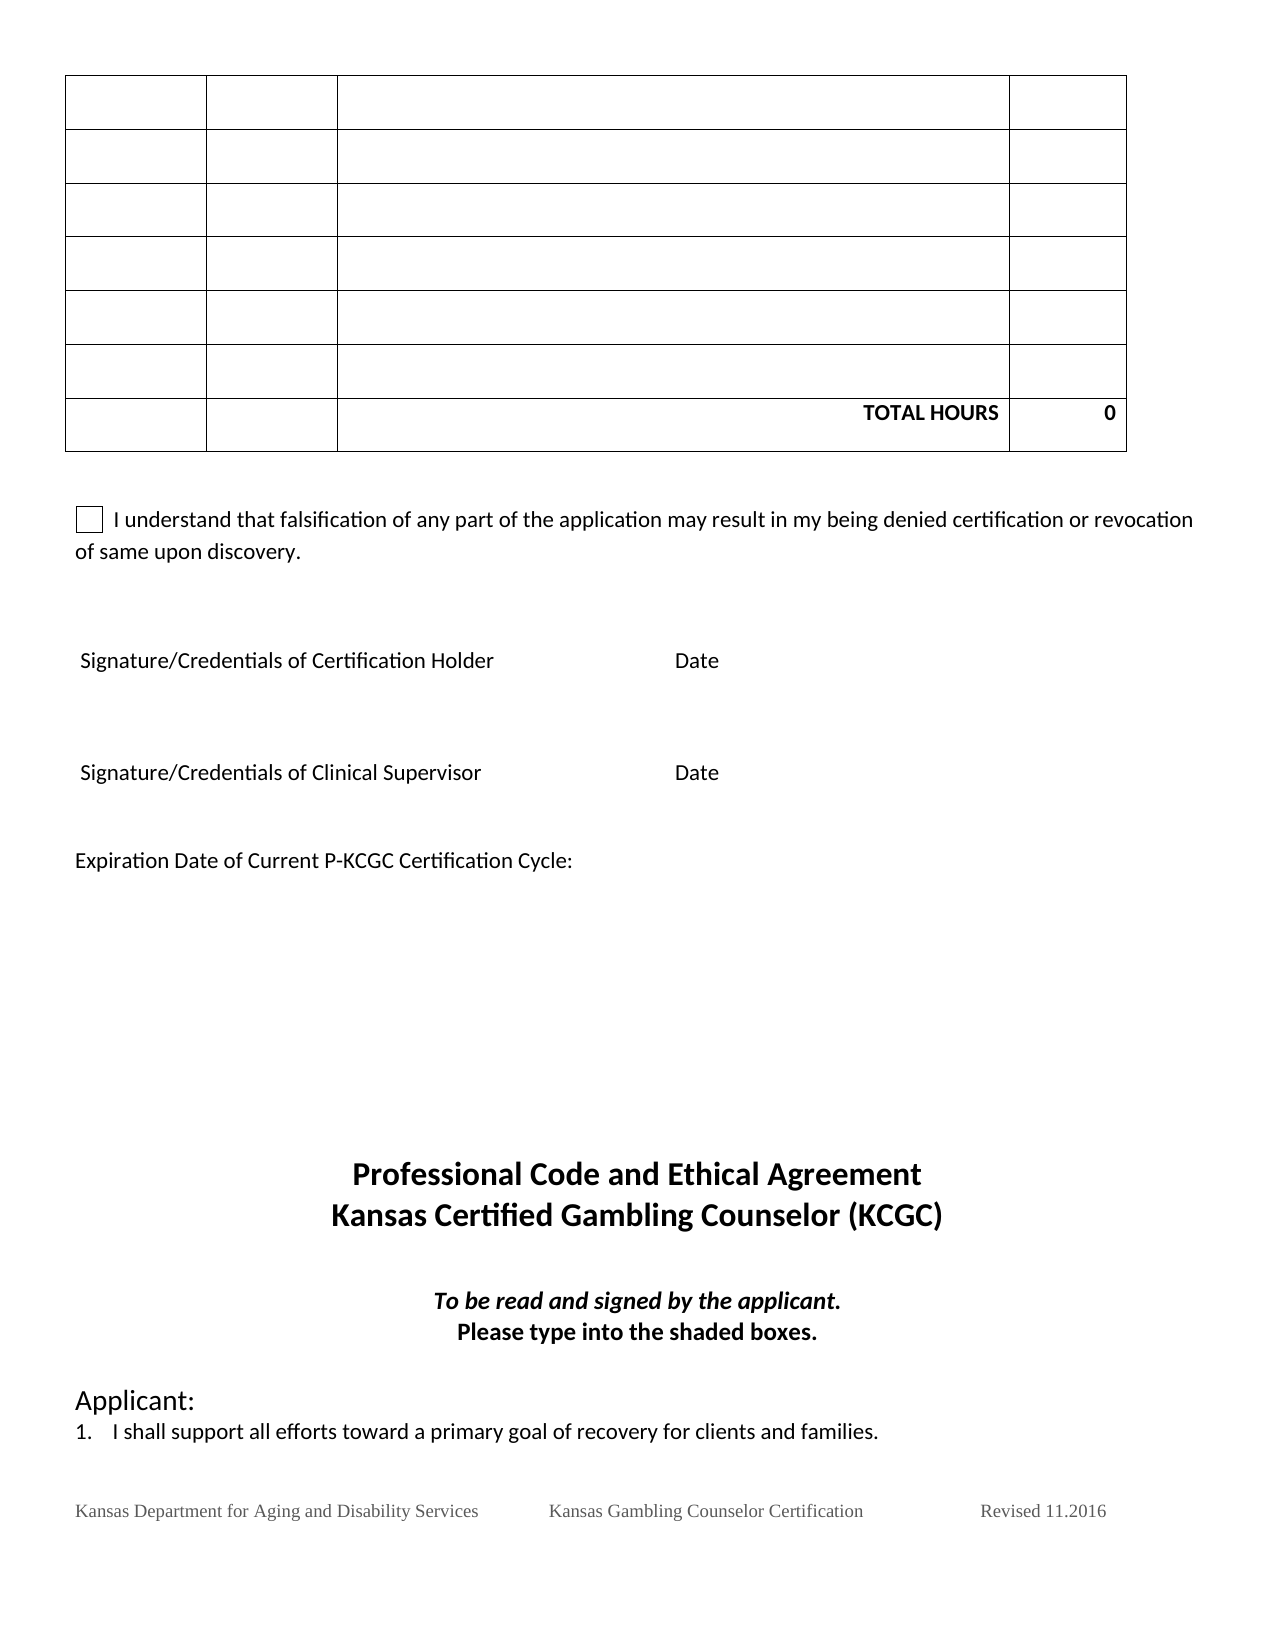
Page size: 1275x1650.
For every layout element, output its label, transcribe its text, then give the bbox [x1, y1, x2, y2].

table_cell [207, 345, 337, 397]
table_cell [338, 291, 1009, 344]
table_cell [66, 184, 206, 236]
table_cell [1010, 345, 1126, 397]
table_cell TOTAL HOURS [338, 399, 1009, 451]
text Professional Code and Ethical Agreement [75, 1153, 1200, 1193]
table_cell [338, 76, 1009, 129]
table_cell [66, 76, 206, 129]
text Applicant: [75, 1382, 1200, 1417]
table_cell [66, 399, 206, 451]
table_cell [66, 291, 206, 344]
table_cell [207, 291, 337, 344]
table_cell [207, 237, 337, 290]
table_cell [1010, 184, 1126, 236]
table_cell [66, 237, 206, 290]
table_cell [207, 76, 337, 129]
text Kansas Certified Gambling Counselor (KCGC) [75, 1193, 1200, 1234]
table_cell [1010, 76, 1126, 129]
table_cell [338, 237, 1009, 290]
table_cell 0.00 [1010, 399, 1126, 451]
table_cell [207, 130, 337, 182]
text Signature/Credentials of Certification Holder Date [75, 647, 1200, 674]
table_cell [207, 184, 337, 236]
table_cell [1010, 130, 1126, 182]
table_cell [207, 399, 337, 451]
text Signature/Credentials of Clinical Supervisor Date [75, 758, 1200, 787]
table_cell [1010, 237, 1126, 290]
table_cell [1010, 291, 1126, 344]
text To be read and signed by the applicant. [75, 1285, 1200, 1316]
text Please type into the shaded boxes. [75, 1316, 1200, 1346]
list I shall support all efforts toward a primary goal of recovery for clients and families. [75, 1417, 1200, 1445]
table_cell [338, 130, 1009, 182]
text Expiration Date of Current P-KCGC Certification Cycle: [75, 846, 1200, 874]
text I understand that falsification of any part of the application may result in my being denied certification or revocation of same upon discovery. [75, 505, 1200, 566]
table_cell [338, 345, 1009, 397]
table_cell [338, 184, 1009, 236]
table_cell [66, 130, 206, 182]
table_cell [66, 345, 206, 397]
